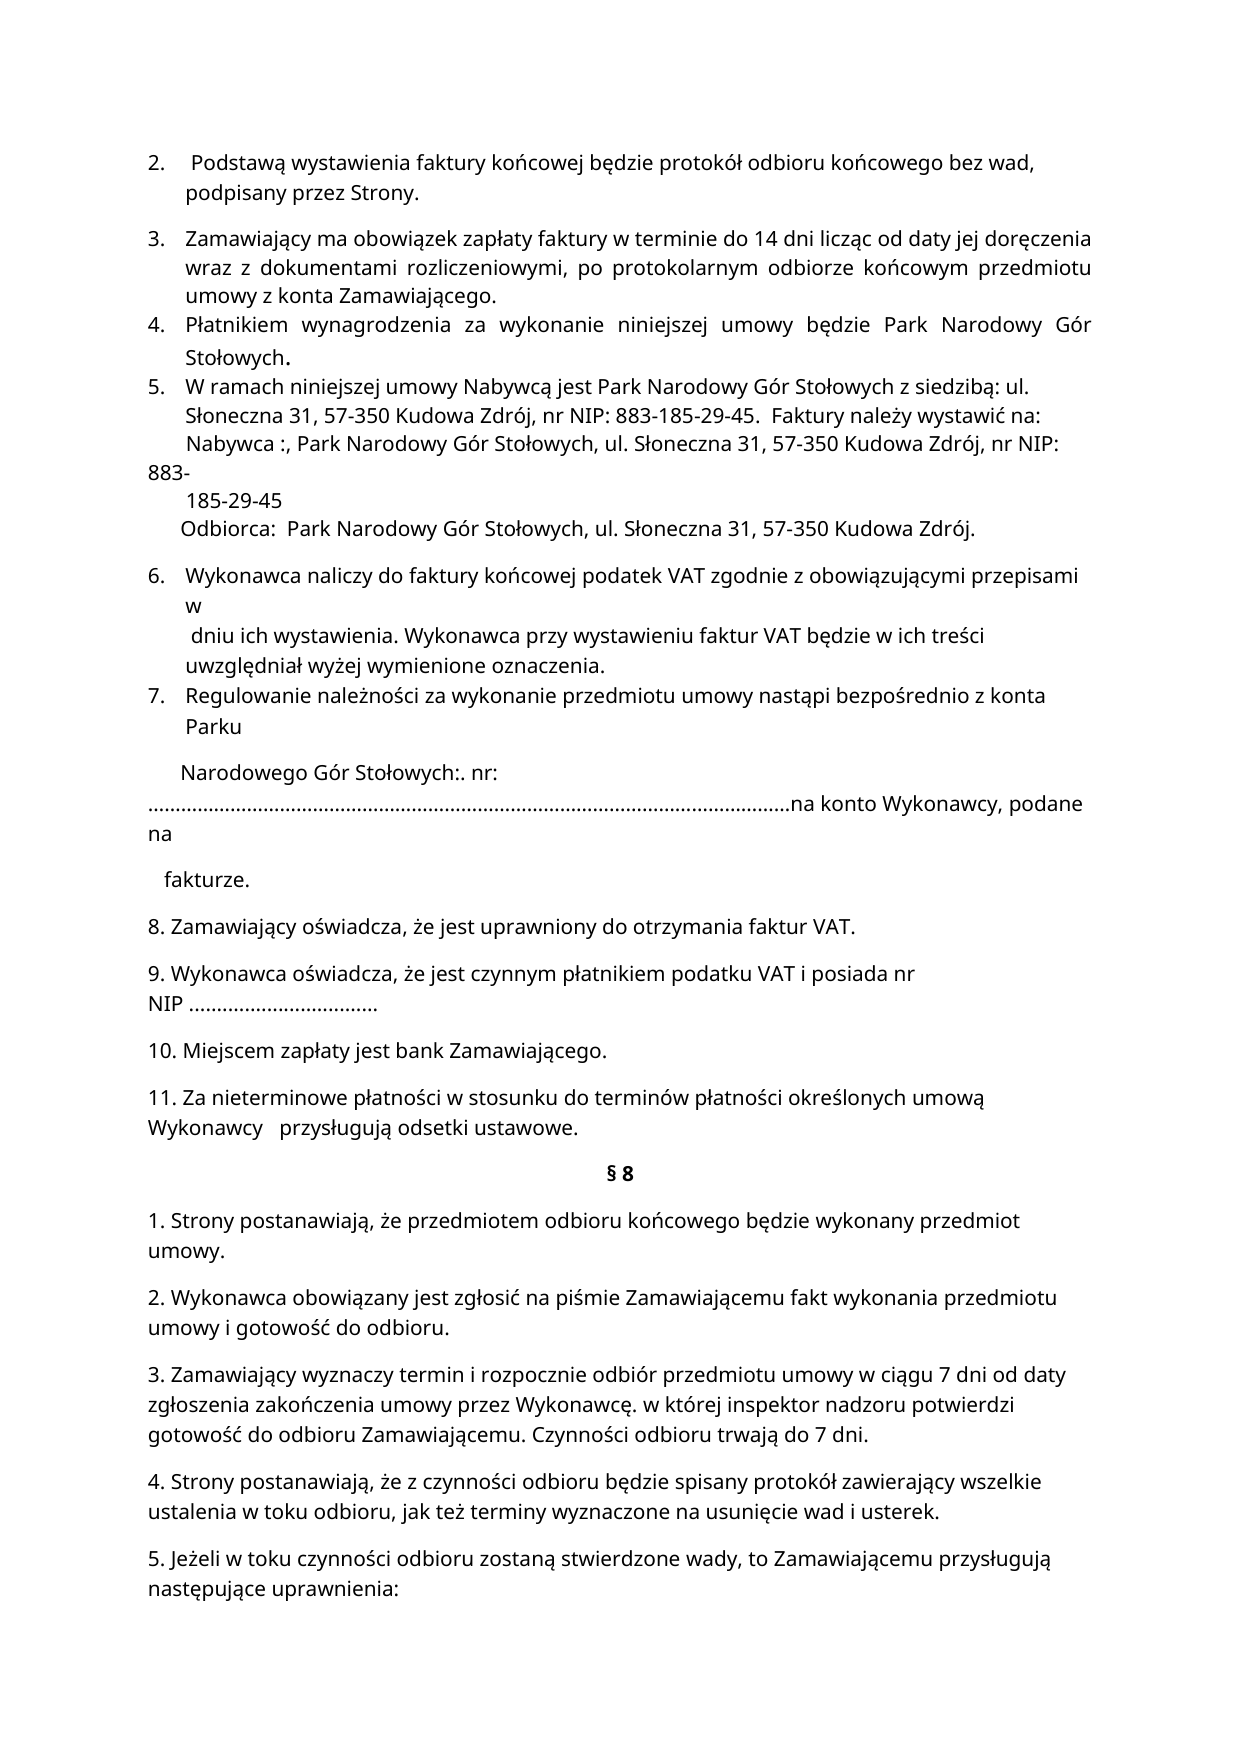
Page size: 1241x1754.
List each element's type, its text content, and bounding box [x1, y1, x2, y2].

text 11. Za nieterminowe płatności w stosunku do terminów płatności określonych umową Wykonawcy przysługują odsetki ustawowe. [148, 1083, 1093, 1141]
text 8. Zamawiający oświadcza, że jest uprawniony do otrzymania faktur VAT. [148, 912, 1093, 941]
text 10. Miejscem zapłaty jest bank Zamawiającego. [148, 1036, 1093, 1064]
text Narodowego Gór Stołowych:. nr: ………………………………………………………………………………………………………na konto Wykonawcy, podane na [148, 758, 1093, 847]
text 3. Zamawiający wyznaczy termin i rozpocznie odbiór przedmiotu umowy w ciągu 7 dni od daty zgłoszenia zakończenia umowy przez Wykonawcę. w której inspektor nadzoru potwierdzi gotowość do odbioru Zamawiającemu. Czynności odbioru trwają do 7 dni. [148, 1360, 1093, 1449]
text 4. Strony postanawiają, że z czynności odbioru będzie spisany protokół zawierający wszelkie ustalenia w toku odbioru, jak też terminy wyznaczone na usunięcie wad i usterek. [148, 1467, 1093, 1526]
text fakturze. [148, 866, 1093, 894]
text 5. Jeżeli w toku czynności odbioru zostaną stwierdzone wady, to Zamawiającemu przysługują następujące uprawnienia: [148, 1544, 1093, 1602]
list Zamawiający ma obowiązek zapłaty faktury w terminie do 14 dni licząc od daty jej doręczenia wraz z dokumentami rozliczeniowymi, po protokolarnym odbiorze końcowym przedmiotu umowy z konta Zamawiającego. [148, 224, 1093, 310]
list dniu ich wystawienia. Wykonawca przy wystawieniu faktur VAT będzie w ich treści uwzględniał wyżej wymienione oznaczenia. [185, 621, 1093, 680]
list Regulowanie należności za wykonanie przedmiotu umowy nastąpi bezpośrednio z konta Parku [148, 682, 1093, 740]
list Wykonawca naliczy do faktury końcowej podatek VAT zgodnie z obowiązującymi przepisami w [148, 561, 1093, 620]
text Nabywca :, Park Narodowy Gór Stołowych, ul. Słoneczna 31, 57-350 Kudowa Zdrój, nr NIP: 883- [148, 429, 1093, 486]
text 9. Wykonawca oświadcza, że jest czynnym płatnikiem podatku VAT i posiada nr NIP .................................. [148, 959, 1093, 1018]
text § 8 [148, 1159, 1093, 1188]
text 1. Strony postanawiają, że przedmiotem odbioru końcowego będzie wykonany przedmiot umowy. [148, 1206, 1093, 1265]
text 185-29-45 [148, 486, 1093, 514]
text Odbiorca: Park Narodowy Gór Stołowych, ul. Słoneczna 31, 57-350 Kudowa Zdrój. [148, 514, 1093, 543]
list Podstawą wystawienia faktury końcowej będzie protokół odbioru końcowego bez wad, podpisany przez Strony. [148, 148, 1093, 206]
list W ramach niniejszej umowy Nabywcą jest Park Narodowy Gór Stołowych z siedzibą: ul. Słoneczna 31, 57-350 Kudowa Zdrój, nr NIP: 883-185-29-45. Faktury należy wystawić na: [148, 372, 1093, 429]
list Płatnikiem wynagrodzenia za wykonanie niniejszej umowy będzie Park Narodowy Gór Stołowych. [148, 310, 1093, 372]
text 2. Wykonawca obowiązany jest zgłosić na piśmie Zamawiającemu fakt wykonania przedmiotu umowy i gotowość do odbioru. [148, 1283, 1093, 1342]
